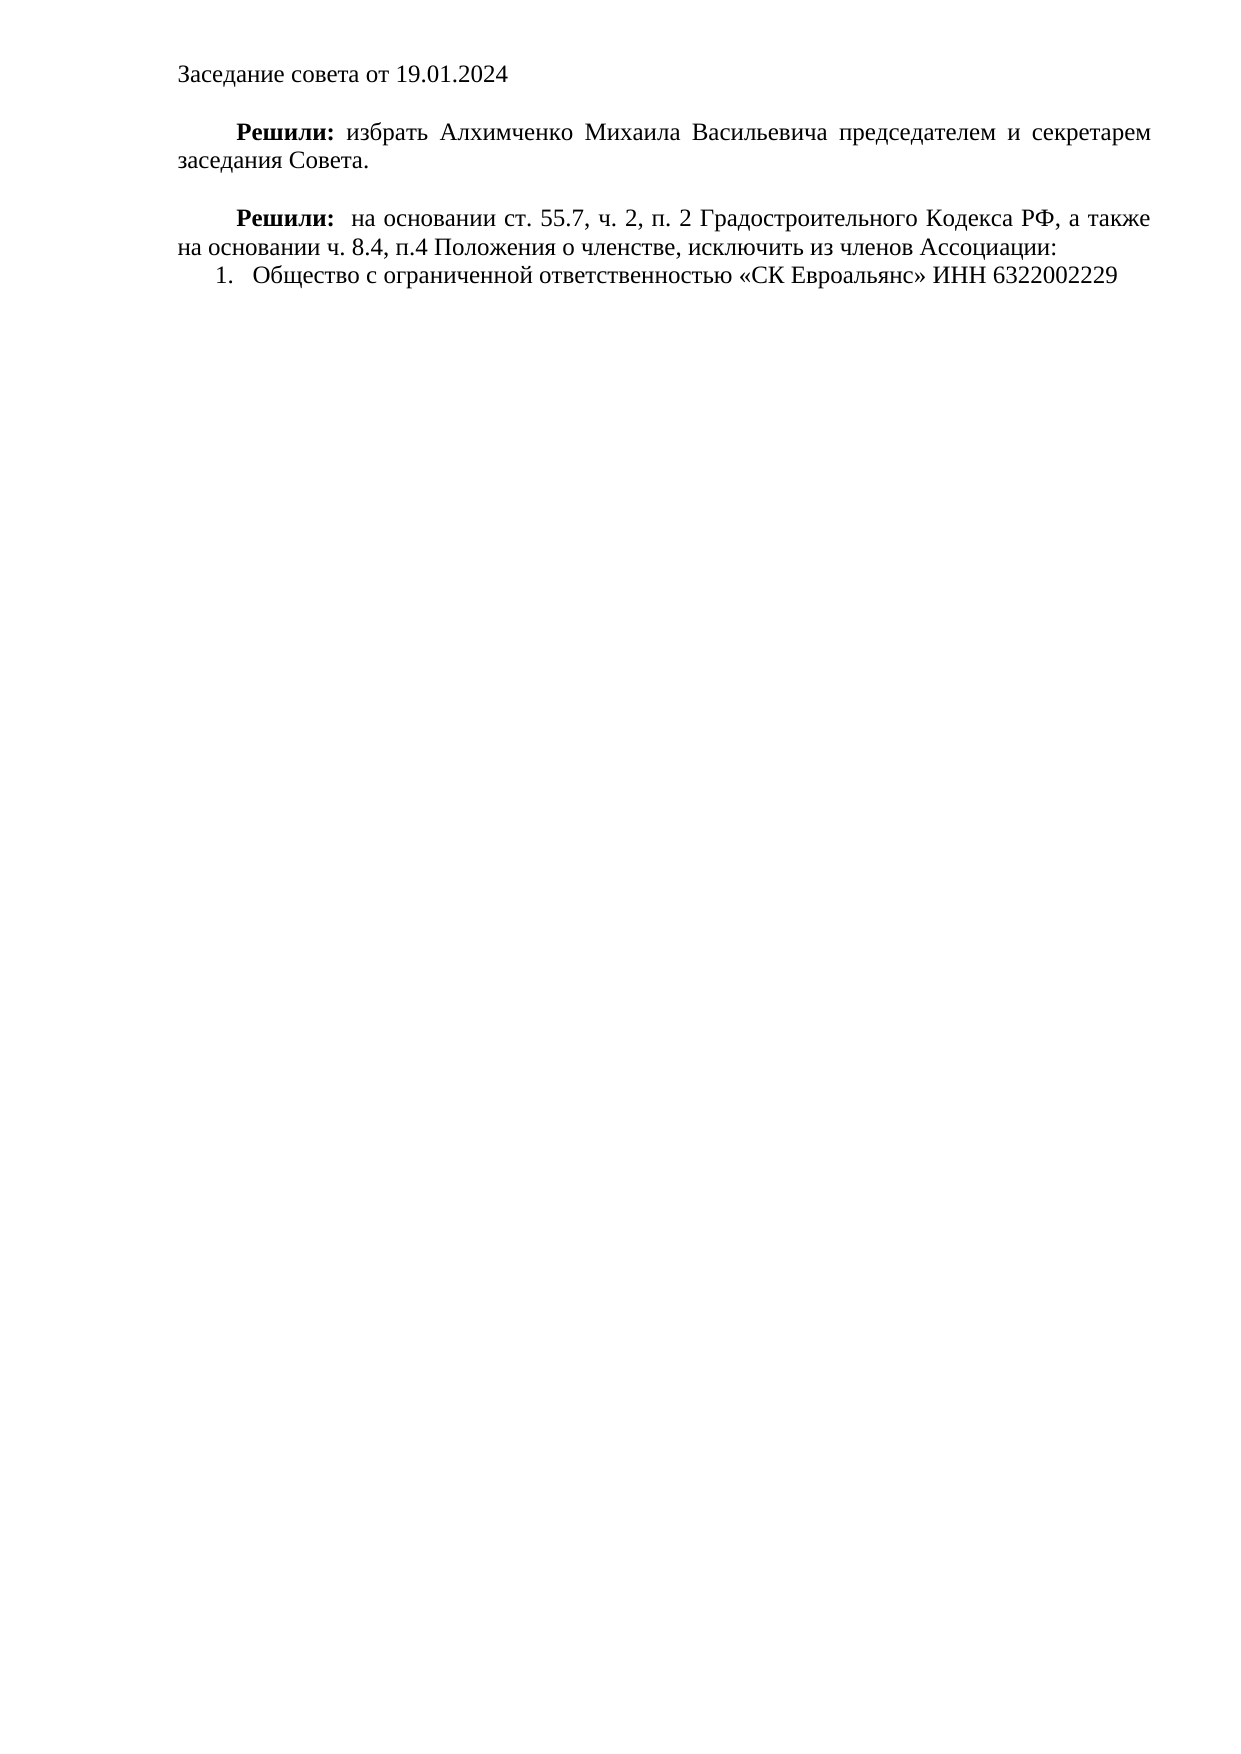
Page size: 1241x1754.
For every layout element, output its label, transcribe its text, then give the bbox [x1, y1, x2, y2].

text Решили: на основании ст. 55.7, ч. 2, п. 2 Градостроительного Кодекса РФ, а также на основании ч. 8.4, п.4 Положения о членстве, исключить из членов Ассоциации: [177, 203, 1152, 260]
text Решили: избрать Алхимченко Михаила Васильевича председателем и секретарем заседания Совета. [177, 117, 1152, 174]
list Заседание совета от 19.01.2024 [177, 59, 1152, 88]
list Общество с ограниченной ответственностью «СК Евроальянс» ИНН 6322002229 [215, 260, 1152, 289]
